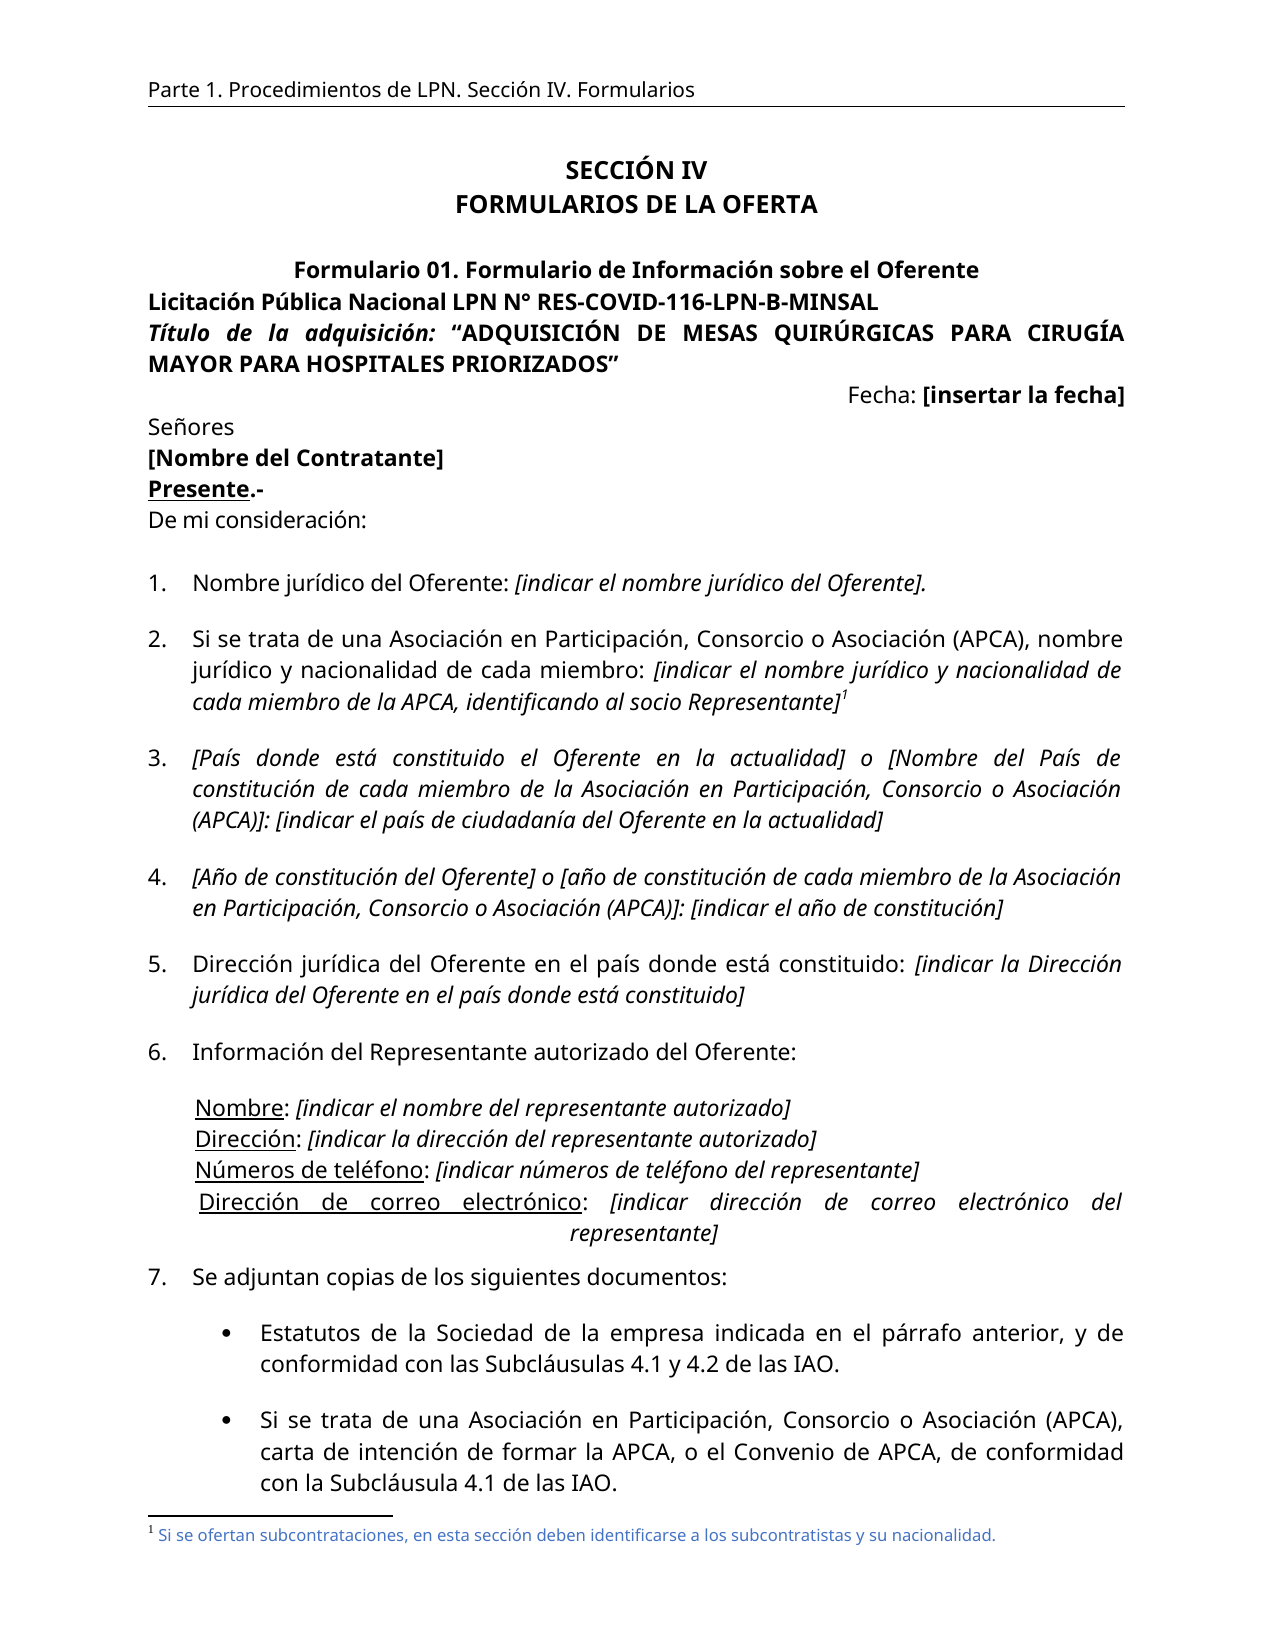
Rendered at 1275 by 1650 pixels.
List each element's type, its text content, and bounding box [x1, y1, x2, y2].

list Nombre: [indicar el nombre del representante autorizado] [194, 1092, 1125, 1123]
text Números de teléfono: [indicar números de teléfono del representante] [194, 1154, 1125, 1186]
list 3. [País donde está constituido el Oferente en la actualidad] o [Nombre del País de constitución de cada miembro de la Asociación en Participación, Consorcio o Asociación (APCA)]: [indicar el país de ciudadanía del Oferente en la actualidad] [148, 742, 1125, 836]
text Presente.- [148, 473, 1125, 504]
list 4. [Año de constitución del Oferente] o [año de constitución de cada miembro de la Asociación en Participación, Consorcio o Asociación (APCA)]: [indicar el año de constitución] [148, 861, 1125, 923]
text Título de la adquisición: “ADQUISICIÓN DE MESAS QUIRÚRGICAS PARA CIRUGÍA MAYOR PARA HOSPITALES PRIORIZADOS” [148, 317, 1125, 379]
list Si se trata de una Asociación en Participación, Consorcio o Asociación (APCA), carta de intención de formar la APCA, o el Convenio de APCA, de conformidad con la Subcláusula 4.1 de las IAO. [222, 1404, 1125, 1498]
text Señores [148, 411, 1125, 442]
text SECCIÓN IV [148, 152, 1125, 186]
text [Nombre del Contratante] [148, 442, 1125, 473]
list 2. Si se trata de una Asociación en Participación, Consorcio o Asociación (APCA), nombre jurídico y nacionalidad de cada miembro: [indicar el nombre jurídico y nacionalidad de cada miembro de la APCA, identificando al socio Representante] [148, 623, 1125, 717]
text Licitación Pública Nacional LPN N° RES-COVID-116-LPN-B-MINSAL [148, 286, 1125, 317]
text De mi consideración: [148, 504, 1125, 536]
list 5. Dirección jurídica del Oferente en el país donde está constituido: [indicar la Dirección jurídica del Oferente en el país donde está constituido] [148, 948, 1125, 1011]
text Dirección de correo electrónico: [indicar dirección de correo electrónico del representante] [198, 1186, 1125, 1248]
text Fecha: [insertar la fecha] [148, 379, 1125, 411]
list 1. Nombre jurídico del Oferente: [indicar el nombre jurídico del Oferente]. [148, 567, 1125, 598]
list 7. Se adjuntan copias de los siguientes documentos: [148, 1261, 1125, 1292]
text Formulario 01. Formulario de Información sobre el Oferente [148, 254, 1125, 286]
text FORMULARIOS DE LA OFERTA [148, 186, 1125, 220]
list Dirección: [indicar la dirección del representante autorizado] [194, 1123, 1125, 1154]
list 6. Información del Representante autorizado del Oferente: [148, 1036, 1125, 1067]
list Estatutos de la Sociedad de la empresa indicada en el párrafo anterior, y de conformidad con las Subcláusulas 4.1 y 4.2 de las IAO. [222, 1317, 1125, 1379]
